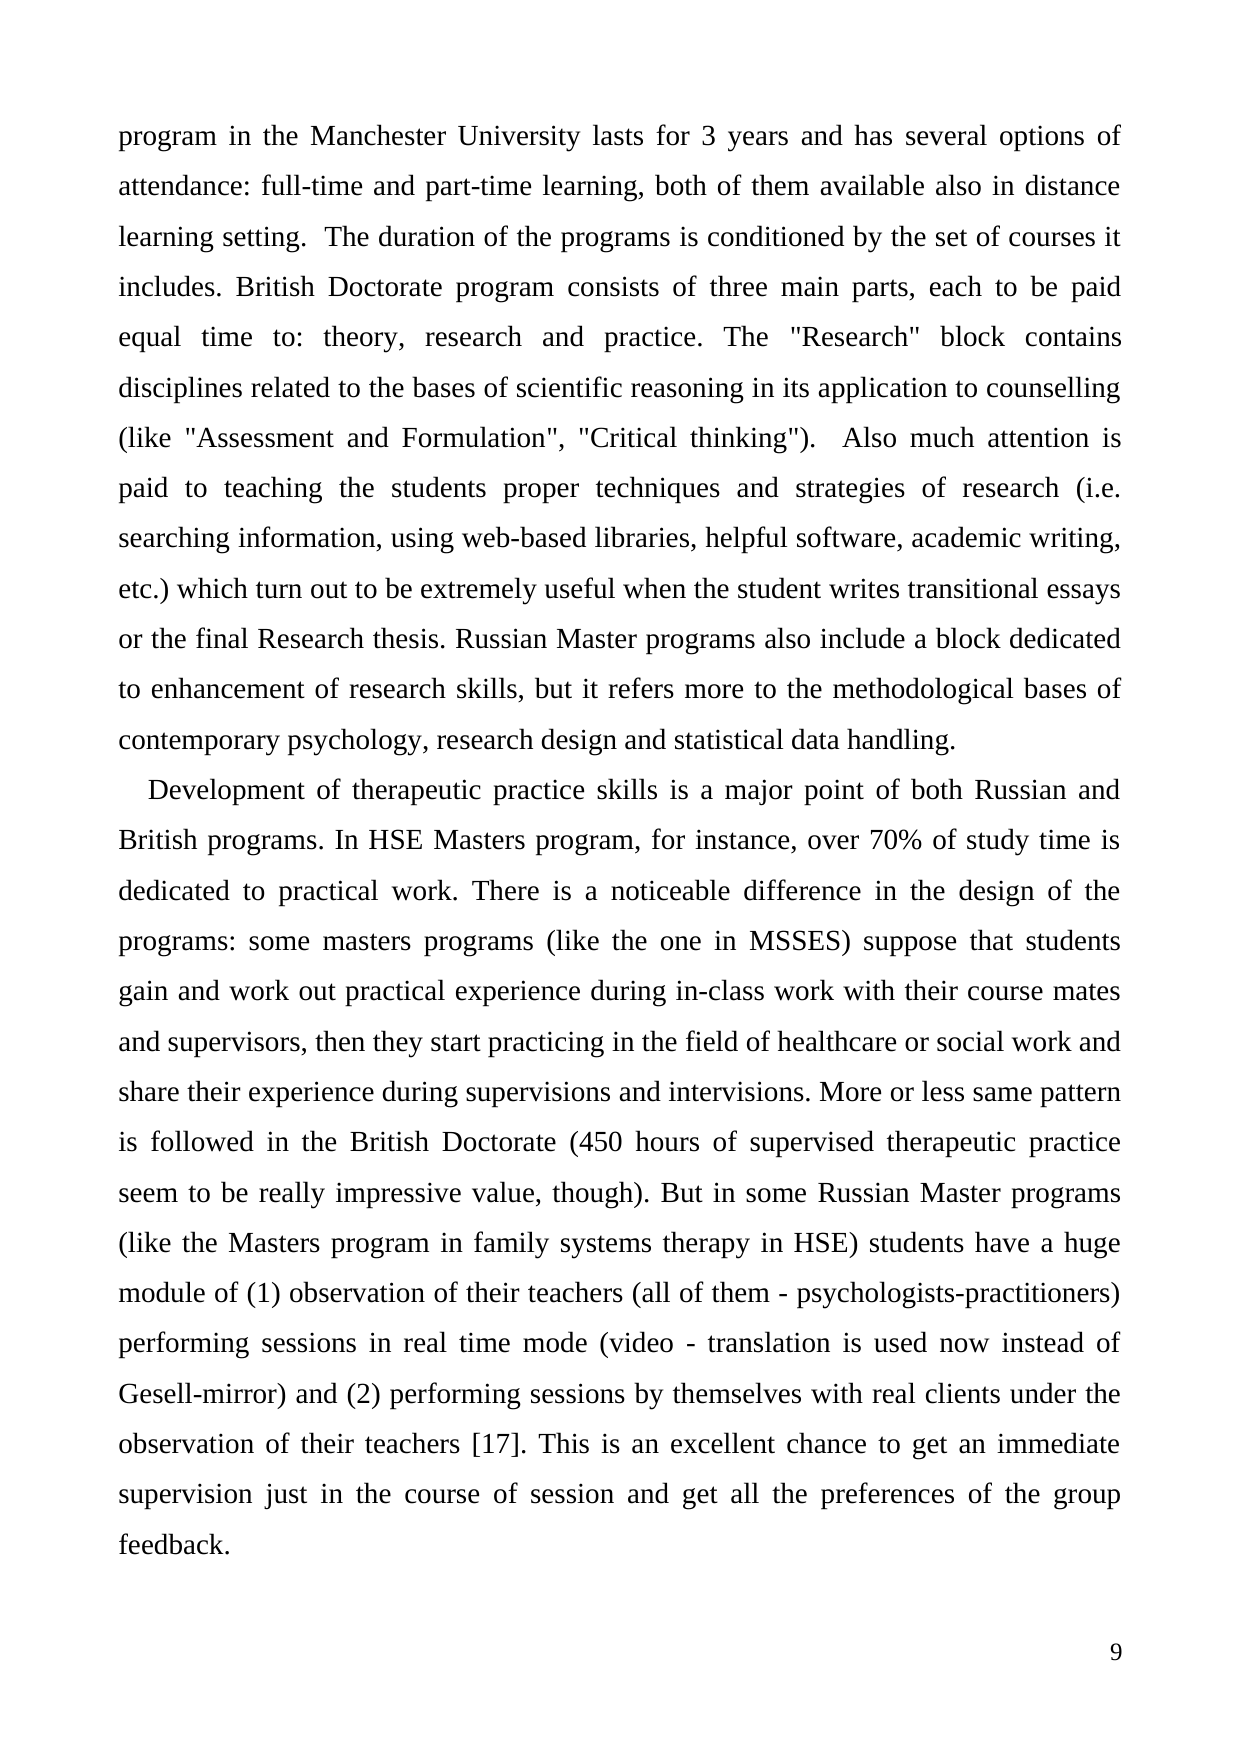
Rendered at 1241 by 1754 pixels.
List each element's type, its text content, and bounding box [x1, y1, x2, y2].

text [118, 118, 1122, 755]
text Development of therapeutic practice skills is a major point of both Russian and British programs. In HSE Masters program, for instance, over 70% of study time is dedicated to practical work. There is a noticeable difference in the design of the programs: some masters programs (like the one in MSSES) suppose that students gain and work out practical experience during in-class work with their course mates and supervisors, then they start practicing in the field of healthcare or social work and share their experience during supervisions and intervisions. More or less same pattern is followed in the British Doctorate (450 hours of supervised therapeutic practice seem to be really impressive value, though). But in some Russian Master programs (like the Masters program in family systems therapy in HSE) students have a huge module of (1) observation of their teachers (all of them - psychologists-practitioners) performing sessions in real time mode (video - translation is used now instead of Gesell-mirror) and (2) performing sessions by themselves with real clients under the observation of their teachers [17]. This is an excellent chance to get an immediate supervision just in the course of session and get all the preferences of the group feedback. [118, 772, 1122, 1560]
